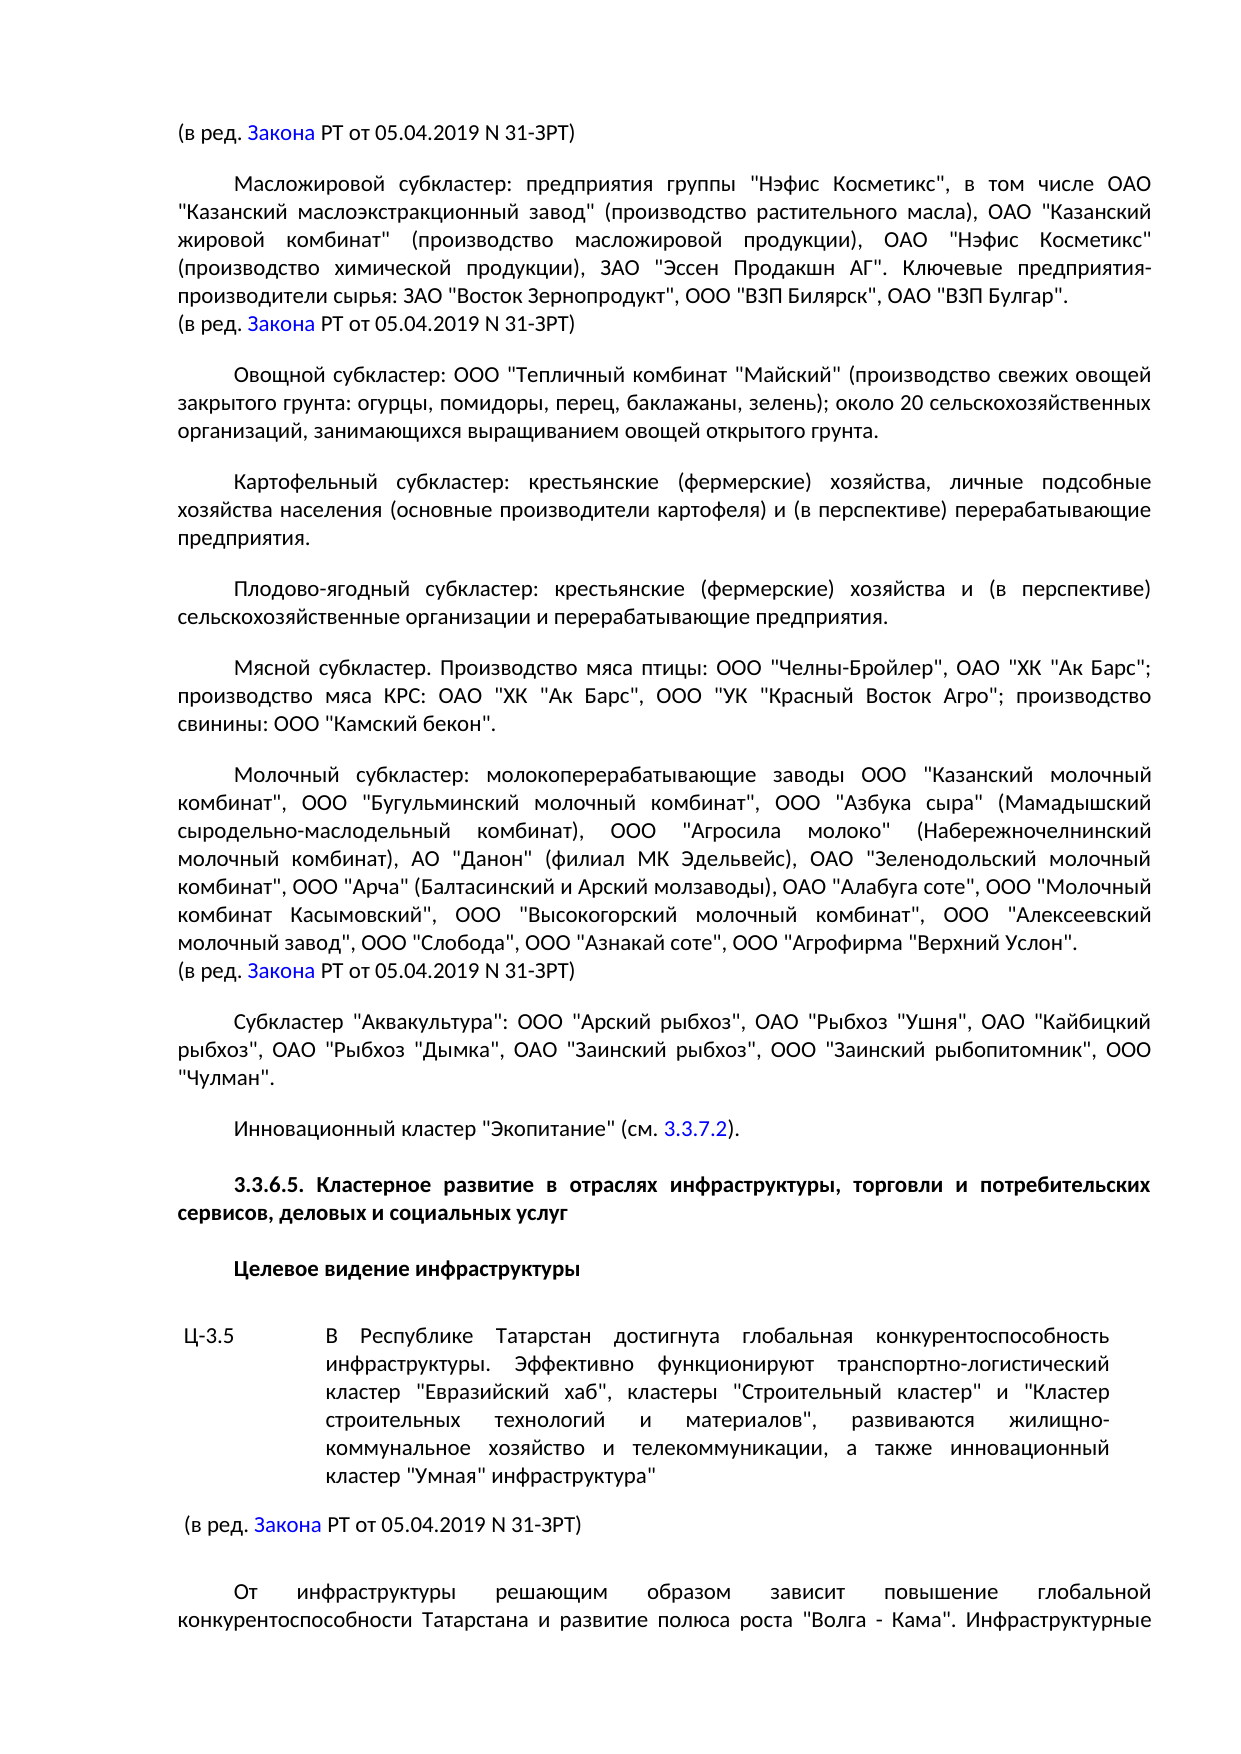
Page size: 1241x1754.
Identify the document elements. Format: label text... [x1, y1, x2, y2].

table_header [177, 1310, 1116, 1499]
title 3.3.6.5. Кластерное развитие в отраслях инфраструктуры, торговли и потребительских сервисов, деловых и социальных услуг [177, 1170, 1152, 1226]
text Инновационный кластер "Экопитание" (см. 3.3.7.2). [177, 1114, 1152, 1142]
text (в ред. Закона РТ от 05.04.2019 N 31-ЗРТ) [177, 118, 1152, 146]
text Молочный субкластер: молокоперерабатывающие заводы ООО "Казанский молочный комбинат", ООО "Бугульминский молочный комбинат", ООО "Азбука сыра" (Мамадышский сыродельно-маслодельный комбинат), ООО "Агросила молоко" (Набережночелнинский молочный комбинат), АО "Данон" (филиал МК Эдельвейс), ОАО "Зеленодольский молочный комбинат", ООО "Арча" (Балтасинский и Арский молзаводы), ОАО "Алабуга соте", ООО "Молочный комбинат Касымовский", ООО "Высокогорский молочный комбинат", ООО "Алексеевский молочный завод", ООО "Слобода", ООО "Азнакай соте", ООО "Агрофирма "Верхний Услон". [177, 760, 1152, 956]
text Картофельный субкластер: крестьянские (фермерские) хозяйства, личные подсобные хозяйства населения (основные производители картофеля) и (в перспективе) перерабатывающие предприятия. [177, 467, 1152, 551]
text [177, 1577, 1152, 1633]
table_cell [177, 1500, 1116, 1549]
text Плодово-ягодный субкластер: крестьянские (фермерские) хозяйства и (в перспективе) сельскохозяйственные организации и перерабатывающие предприятия. [177, 574, 1152, 630]
text Овощной субкластер: ООО "Тепличный комбинат "Майский" (производство свежих овощей закрытого грунта: огурцы, помидоры, перец, баклажаны, зелень); около 20 сельскохозяйственных организаций, занимающихся выращиванием овощей открытого грунта. [177, 360, 1152, 444]
title Целевое видение инфраструктуры [177, 1254, 1152, 1282]
text Масложировой субкластер: предприятия группы "Нэфис Косметикс", в том числе ОАО "Казанский маслоэкстракционный завод" (производство растительного масла), ОАО "Казанский жировой комбинат" (производство масложировой продукции), ОАО "Нэфис Косметикс" (производство химической продукции), ЗАО "Эссен Продакшн АГ". Ключевые предприятия-производители сырья: ЗАО "Восток Зернопродукт", ООО "ВЗП Билярск", ОАО "ВЗП Булгар". [177, 169, 1152, 309]
text Субкластер "Аквакультура": ООО "Арский рыбхоз", ОАО "Рыбхоз "Ушня", ОАО "Кайбицкий рыбхоз", ОАО "Рыбхоз "Дымка", ОАО "Заинский рыбхоз", ООО "Заинский рыбопитомник", ООО "Чулман". [177, 1007, 1152, 1091]
text Мясной субкластер. Производство мяса птицы: ООО "Челны-Бройлер", ОАО "ХК "Ак Барс"; производство мяса КРС: ОАО "ХК "Ак Барс", ООО "УК "Красный Восток Агро"; производство свинины: ООО "Камский бекон". [177, 653, 1152, 737]
text (в ред. Закона РТ от 05.04.2019 N 31-ЗРТ) [177, 956, 1152, 984]
text (в ред. Закона РТ от 05.04.2019 N 31-ЗРТ) [177, 309, 1152, 337]
